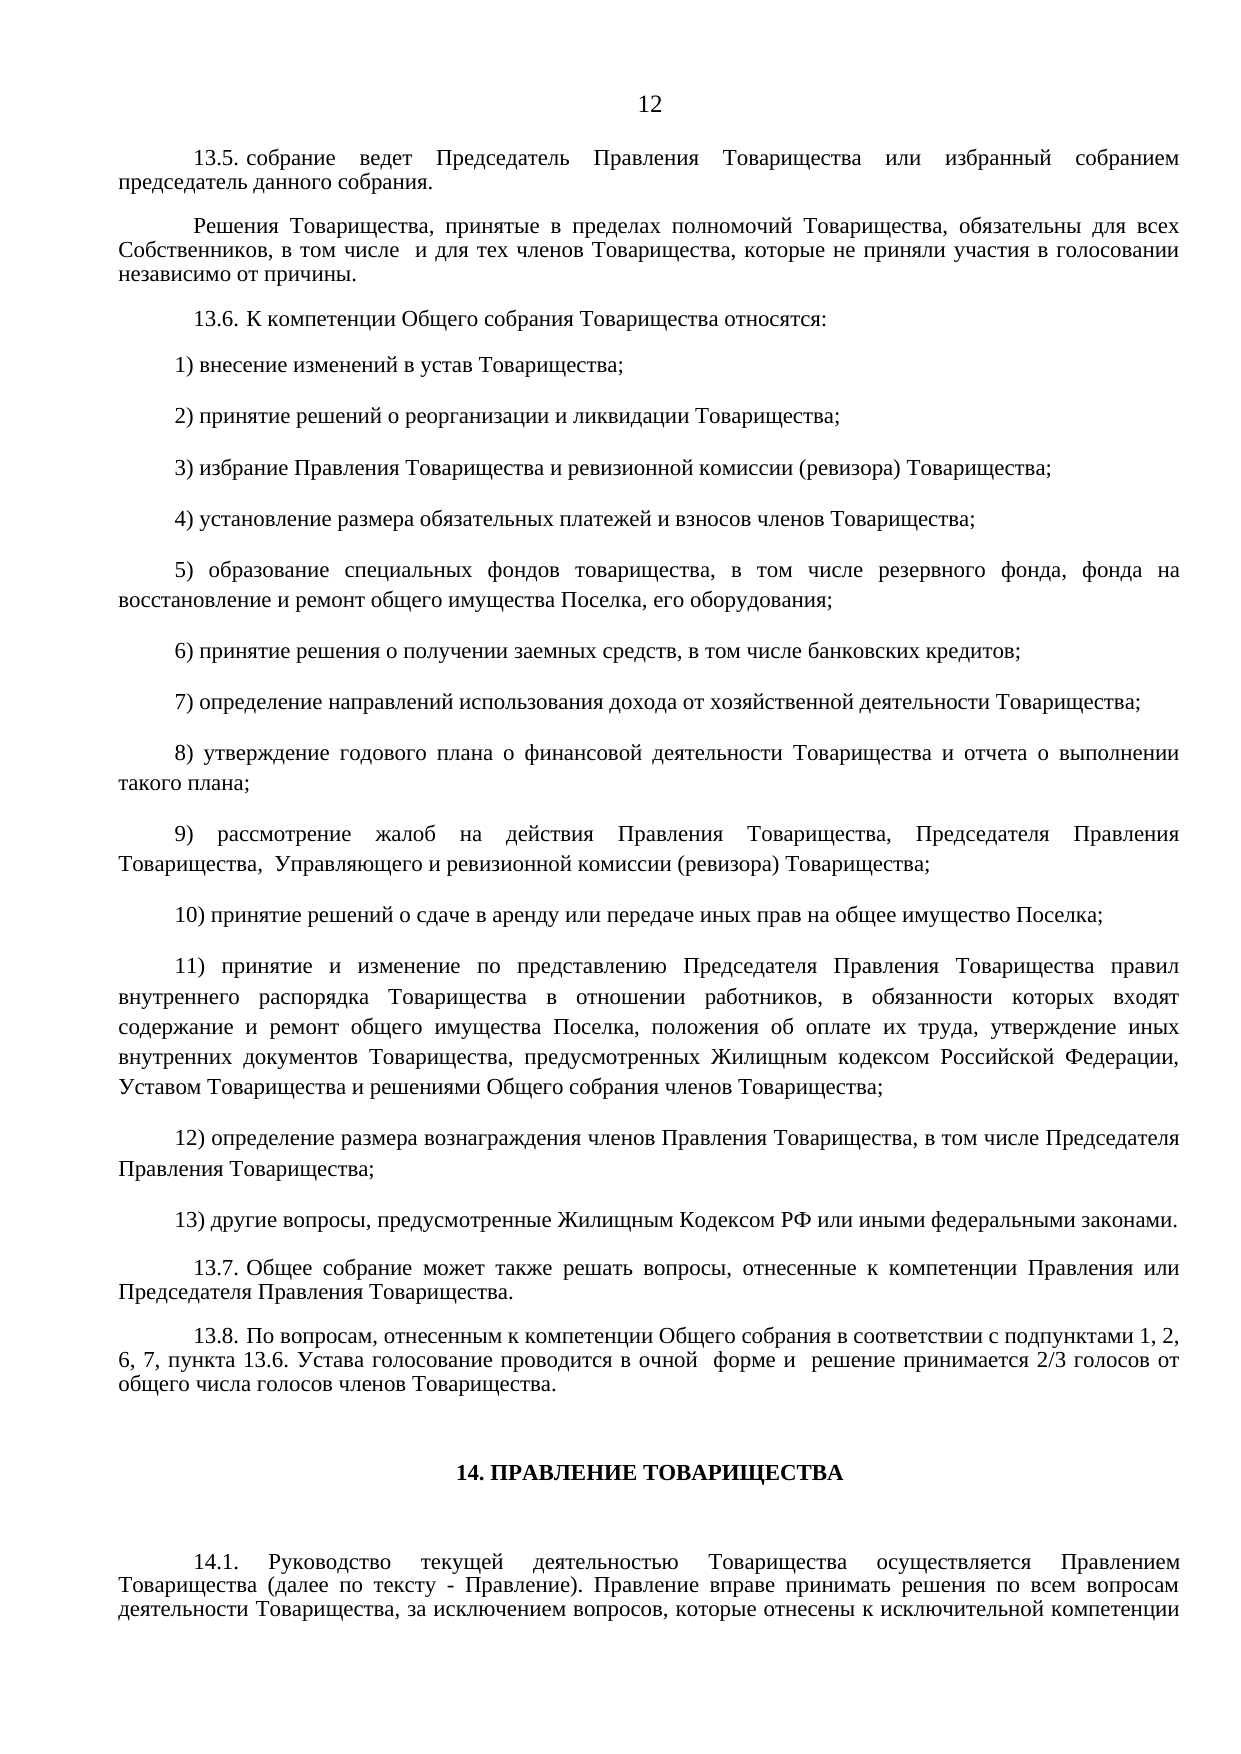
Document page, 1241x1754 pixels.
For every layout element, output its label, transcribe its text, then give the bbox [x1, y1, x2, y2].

text 1) внесение изменений в устав Товарищества; [118, 352, 1181, 378]
text 12) определение размера вознаграждения членов Правления Товарищества, в том числе Председателя Правления Товарищества; [118, 1124, 1181, 1181]
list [118, 1550, 1181, 1622]
text 4) установление размера обязательных платежей и взносов членов Товарищества; [118, 505, 1181, 531]
list собрание ведет Председатель Правления Товарищества или избранный собранием председатель данного собрания. [118, 147, 1181, 194]
text 2) принятие решений о реорганизации и ликвидации Товарищества; [118, 403, 1181, 429]
text 9) рассмотрение жалоб на действия Правления Товарищества, Председателя Правления Товарищества, Управляющего и ревизионной комиссии (ревизора) Товарищества; [118, 820, 1181, 877]
list По вопросам, отнесенным к компетенции Общего собрания в соответствии с подпунктами 1, 2, 6, 7, пункта 13.6. Устава голосование проводится в очной форме и решение принимается 2/3 голосов от общего числа голосов членов Товарищества. [118, 1325, 1181, 1396]
list К компетенции Общего собрания Товарищества относятся: [118, 307, 1181, 331]
text 6) принятие решения о получении заемных средств, в том числе банковских кредитов; [118, 637, 1181, 663]
text 10) принятие решений о сдаче в аренду или передаче иных прав на общее имущество Поселка; [118, 902, 1181, 928]
text 11) принятие и изменение по представлению Председателя Правления Товарищества правил внутреннего распорядка Товарищества в отношении работников, в обязанности которых входят содержание и ремонт общего имущества Поселка, положения об оплате их труда, утверждение иных внутренних документов Товарищества, предусмотренных Жилищным кодексом Российской Федерации, Уставом Товарищества и решениями Общего собрания членов Товарищества; [118, 953, 1181, 1100]
text 3) избрание Правления Товарищества и ревизионной комиссии (ревизора) Товарищества; [118, 454, 1181, 480]
text 5) образование специальных фондов товарищества, в том числе резервного фонда, фонда на восстановление и ремонт общего имущества Поселка, его оборудования; [118, 556, 1181, 612]
text 14. ПРАВЛЕНИЕ ТОВАРИЩЕСТВА [118, 1461, 1181, 1485]
text 8) утверждение годового плана о финансовой деятельности Товарищества и отчета о выполнении такого плана; [118, 739, 1181, 796]
list Общее собрание может также решать вопросы, отнесенные к компетенции Правления или Председателя Правления Товарищества. [118, 1257, 1181, 1304]
text 13) другие вопросы, предусмотренные Жилищным Кодексом РФ или иными федеральными законами. [118, 1206, 1181, 1232]
text Решения Товарищества, принятые в пределах полномочий Товарищества, обязательны для всех Собственников, в том числе и для тех членов Товарищества, которые не приняли участия в голосовании независимо от причины. [118, 215, 1181, 286]
text 7) определение направлений использования дохода от хозяйственной деятельности Товарищества; [118, 688, 1181, 714]
